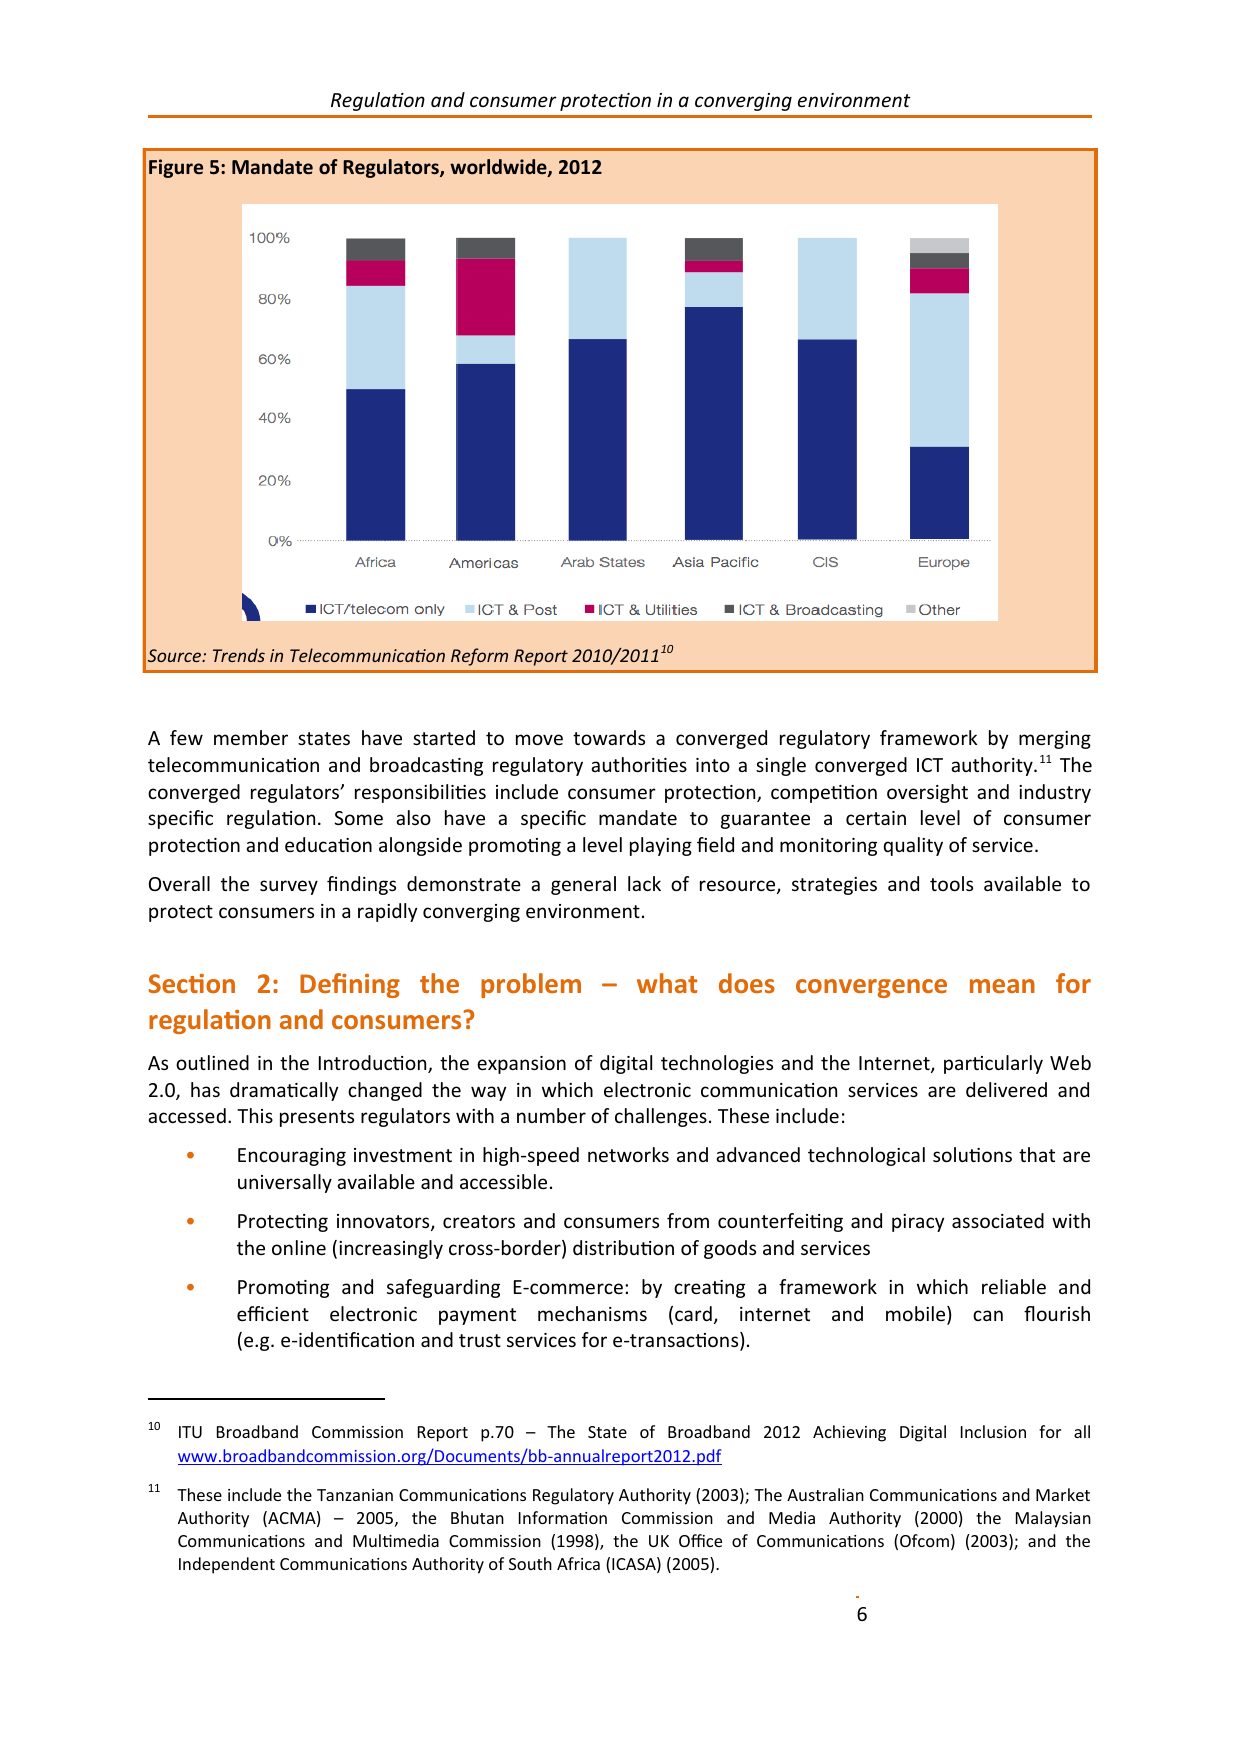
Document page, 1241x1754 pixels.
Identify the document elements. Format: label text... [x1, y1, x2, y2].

picture [242, 204, 999, 621]
text Source: Trends in Telecommunication Reform Report 2010/2011 [146, 636, 1094, 670]
text As outlined in the Introduction, the expansion of digital technologies and the Internet, particularly Web 2.0, has dramatically changed the way in which electronic communication services are delivered and accessed. This presents regulators with a number of challenges. These include: [148, 1049, 1092, 1129]
text A few member states have started to move towards a converged regulatory framework by merging telecommunication and broadcasting regulatory authorities into a single converged ICT authority. The converged regulators’ responsibilities include consumer protection, competition oversight and industry specific regulation. Some also have a specific mandate to guarantee a certain level of consumer protection and education alongside promoting a level playing field and monitoring quality of service. [148, 724, 1092, 858]
text • Protecting innovators, creators and consumers from counterfeiting and piracy associated with the online (increasingly cross-border) distribution of goods and services [185, 1207, 1092, 1261]
title Figure 5: Mandate of Regulators, worldwide, 2012 [146, 151, 1094, 179]
subtitle Section 2: Defining the problem – what does convergence mean for regulation and consumers? [148, 965, 1092, 1037]
text • Encouraging investment in high-speed networks and advanced technological solutions that are universally available and accessible. [185, 1142, 1092, 1195]
text Overall the survey findings demonstrate a general lack of resource, strategies and tools available to protect consumers in a rapidly converging environment. [148, 870, 1092, 924]
text • Promoting and safeguarding E-commerce: by creating a framework in which reliable and efficient electronic payment mechanisms (card, internet and mobile) can flourish (e.g. e-identification and trust services for e-transactions). [185, 1273, 1092, 1353]
